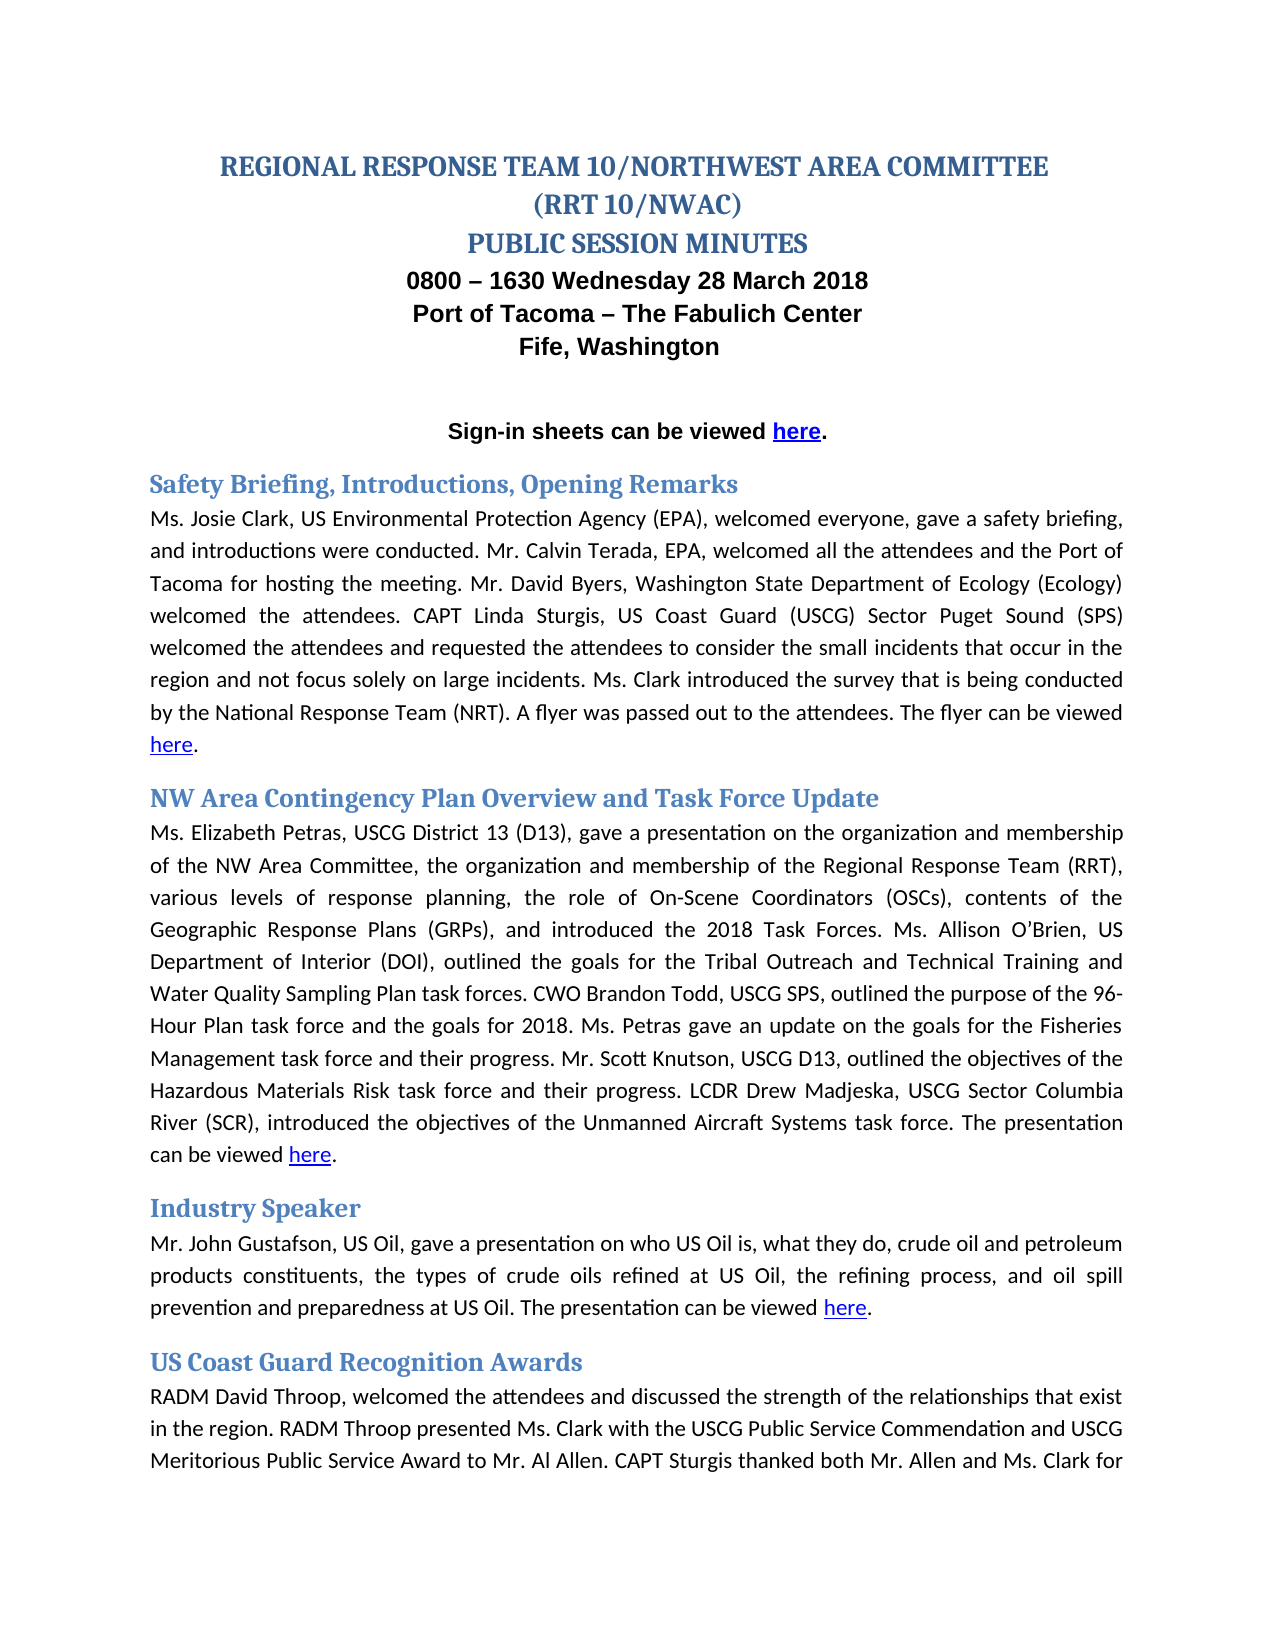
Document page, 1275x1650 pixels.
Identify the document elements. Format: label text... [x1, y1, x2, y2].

text Mr. John Gustafson, US Oil, gave a presentation on who US Oil is, what they do, crude oil and petroleum products constituents, the types of crude oils refined at US Oil, the refining process, and oil spill prevention and preparedness at US Oil. The presentation can be viewed here. [150, 1229, 1125, 1322]
subtitle PUBLIC SESSION MINUTES [150, 227, 1125, 261]
text Sign-in sheets can be viewed here. [150, 418, 1125, 444]
subtitle Safety Briefing, Introductions, Opening Remarks [150, 469, 1125, 500]
text Port of Tacoma – The Fabulich Center [150, 299, 1125, 327]
text Fife, Washington [150, 332, 1125, 360]
subtitle NW Area Contingency Plan Overview and Task Force Update [150, 783, 1125, 814]
text Ms. Elizabeth Petras, USCG District 13 (D13), gave a presentation on the organization and membership of the NW Area Committee, the organization and membership of the Regional Response Team (RRT), various levels of response planning, the role of On-Scene Coordinators (OSCs), contents of the Geographic Response Plans (GRPs), and introduced the 2018 Task Forces. Ms. Allison O’Brien, US Department of Interior (DOI), outlined the goals for the Tribal Outreach and Technical Training and Water Quality Sampling Plan task forces. CWO Brandon Todd, USCG SPS, outlined the purpose of the 96-Hour Plan task force and the goals for 2018. Ms. Petras gave an update on the goals for the Fisheries Management task force and their progress. Mr. Scott Knutson, USCG D13, outlined the objectives of the Hazardous Materials Risk task force and their progress. LCDR Drew Madjeska, USCG Sector Columbia River (SCR), introduced the objectives of the Unmanned Aircraft Systems task force. The presentation can be viewed here. [150, 818, 1125, 1168]
subtitle US Coast Guard Recognition Awards [150, 1347, 1125, 1378]
subtitle Industry Speaker [150, 1193, 1125, 1224]
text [150, 1382, 1125, 1475]
text 0800 – 1630 Wednesday 28 March 2018 [150, 266, 1125, 294]
text Ms. Josie Clark, US Environmental Protection Agency (EPA), welcomed everyone, gave a safety briefing, and introductions were conducted. Mr. Calvin Terada, EPA, welcomed all the attendees and the Port of Tacoma for hosting the meeting. Mr. David Byers, Washington State Department of Ecology (Ecology) welcomed the attendees. CAPT Linda Sturgis, US Coast Guard (USCG) Sector Puget Sound (SPS) welcomed the attendees and requested the attendees to consider the small incidents that occur in the region and not focus solely on large incidents. Ms. Clark introduced the survey that is being conducted by the National Response Team (NRT). A flyer was passed out to the attendees. The flyer can be viewed here. [150, 504, 1125, 758]
subtitle REGIONAL RESPONSE TEAM 10/NORTHWEST AREA COMMITTEE (RRT 10/NWAC) [150, 150, 1125, 222]
